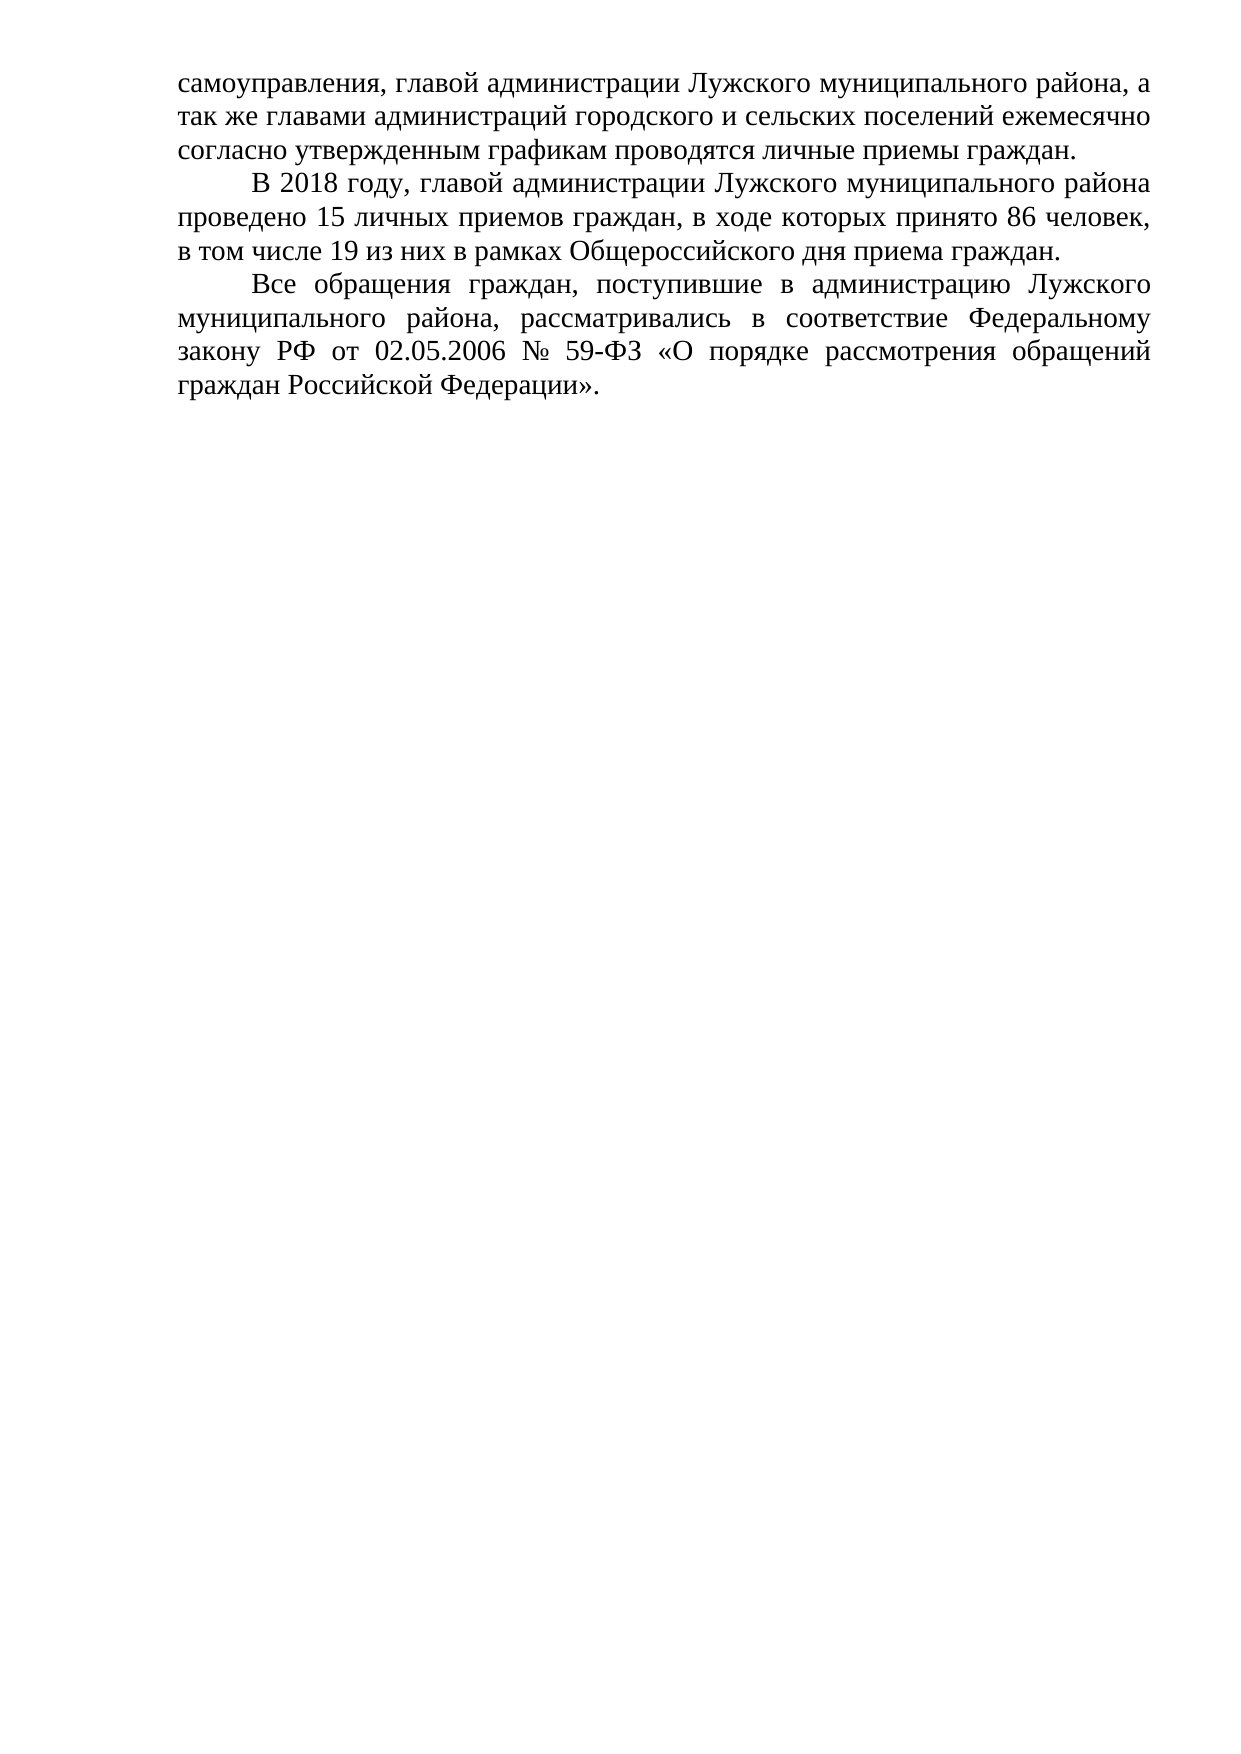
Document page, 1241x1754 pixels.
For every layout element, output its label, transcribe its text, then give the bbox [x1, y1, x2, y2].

text Все обращения граждан, поступившие в администрацию Лужского муниципального района, рассматривались в соответствие Федеральному закону РФ от 02.05.2006 № 59-ФЗ «О порядке рассмотрения обращений граждан Российской Федерации». [177, 266, 1152, 400]
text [177, 65, 1152, 166]
text В 2018 году, главой администрации Лужского муниципального района проведено 15 личных приемов граждан, в ходе которых принято 86 человек, в том числе 19 из них в рамках Общероссийского дня приема граждан. [177, 166, 1152, 266]
